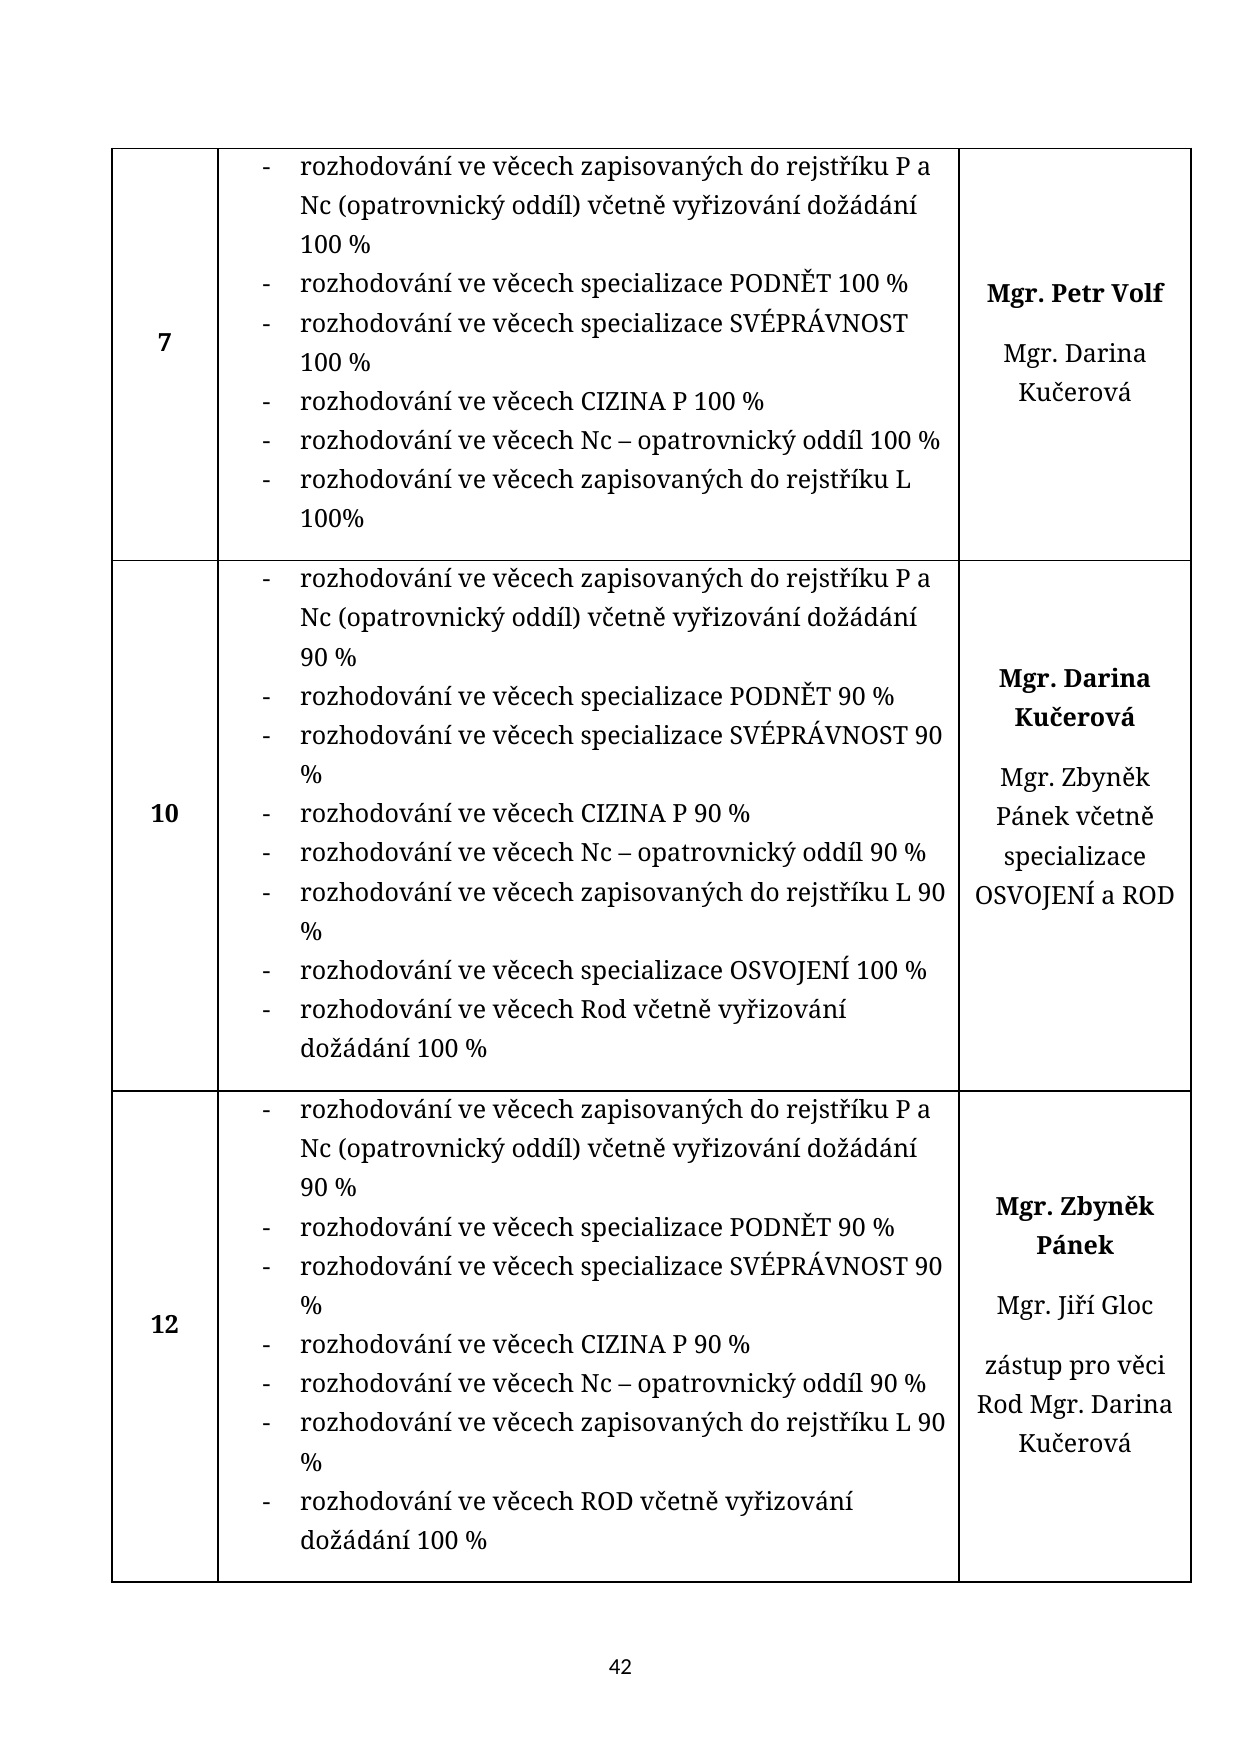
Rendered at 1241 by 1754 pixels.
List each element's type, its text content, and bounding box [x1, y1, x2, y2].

table_cell rozhodování ve věcech zapisovaných do rejstříku P a Nc (opatrovnický oddíl) včetně vyřizování dožádání 90 % rozhodování ve věcech specializace PODNĚT 90 % rozhodování ve věcech specializace SVÉPRÁVNOST 90 % rozhodování ve věcech CIZINA P 90 % rozhodování ve věcech Nc – opatrovnický oddíl 90 % rozhodování ve věcech zapisovaných do rejstříku L 90 % rozhodování ve věcech ROD včetně vyřizování dožádání 100 % [219, 1092, 958, 1581]
table_cell rozhodování ve věcech zapisovaných do rejstříku P a Nc (opatrovnický oddíl) včetně vyřizování dožádání 100 % rozhodování ve věcech specializace PODNĚT 100 % rozhodování ve věcech specializace SVÉPRÁVNOST 100 % rozhodování ve věcech CIZINA P 100 % rozhodování ve věcech Nc – opatrovnický oddíl 100 % rozhodování ve věcech zapisovaných do rejstříku L 100% [219, 149, 958, 560]
table_cell 7 [113, 149, 217, 560]
table_cell Mgr. Zbyněk Pánek Mgr. Jiří Gloc zástup pro věci Rod Mgr. Darina Kučerová [960, 1092, 1190, 1581]
table_cell Mgr. Petr Volf Mgr. Darina Kučerová [960, 149, 1190, 560]
table_cell Mgr. Darina Kučerová Mgr. Zbyněk Pánek včetně specializace OSVOJENÍ a ROD [960, 561, 1190, 1090]
table_cell 12 [113, 1092, 217, 1581]
table_cell 10 [113, 561, 217, 1090]
table_cell rozhodování ve věcech zapisovaných do rejstříku P a Nc (opatrovnický oddíl) včetně vyřizování dožádání 90 % rozhodování ve věcech specializace PODNĚT 90 % rozhodování ve věcech specializace SVÉPRÁVNOST 90 % rozhodování ve věcech CIZINA P 90 % rozhodování ve věcech Nc – opatrovnický oddíl 90 % rozhodování ve věcech zapisovaných do rejstříku L 90 % rozhodování ve věcech specializace OSVOJENÍ 100 % rozhodování ve věcech Rod včetně vyřizování dožádání 100 % [219, 561, 958, 1090]
